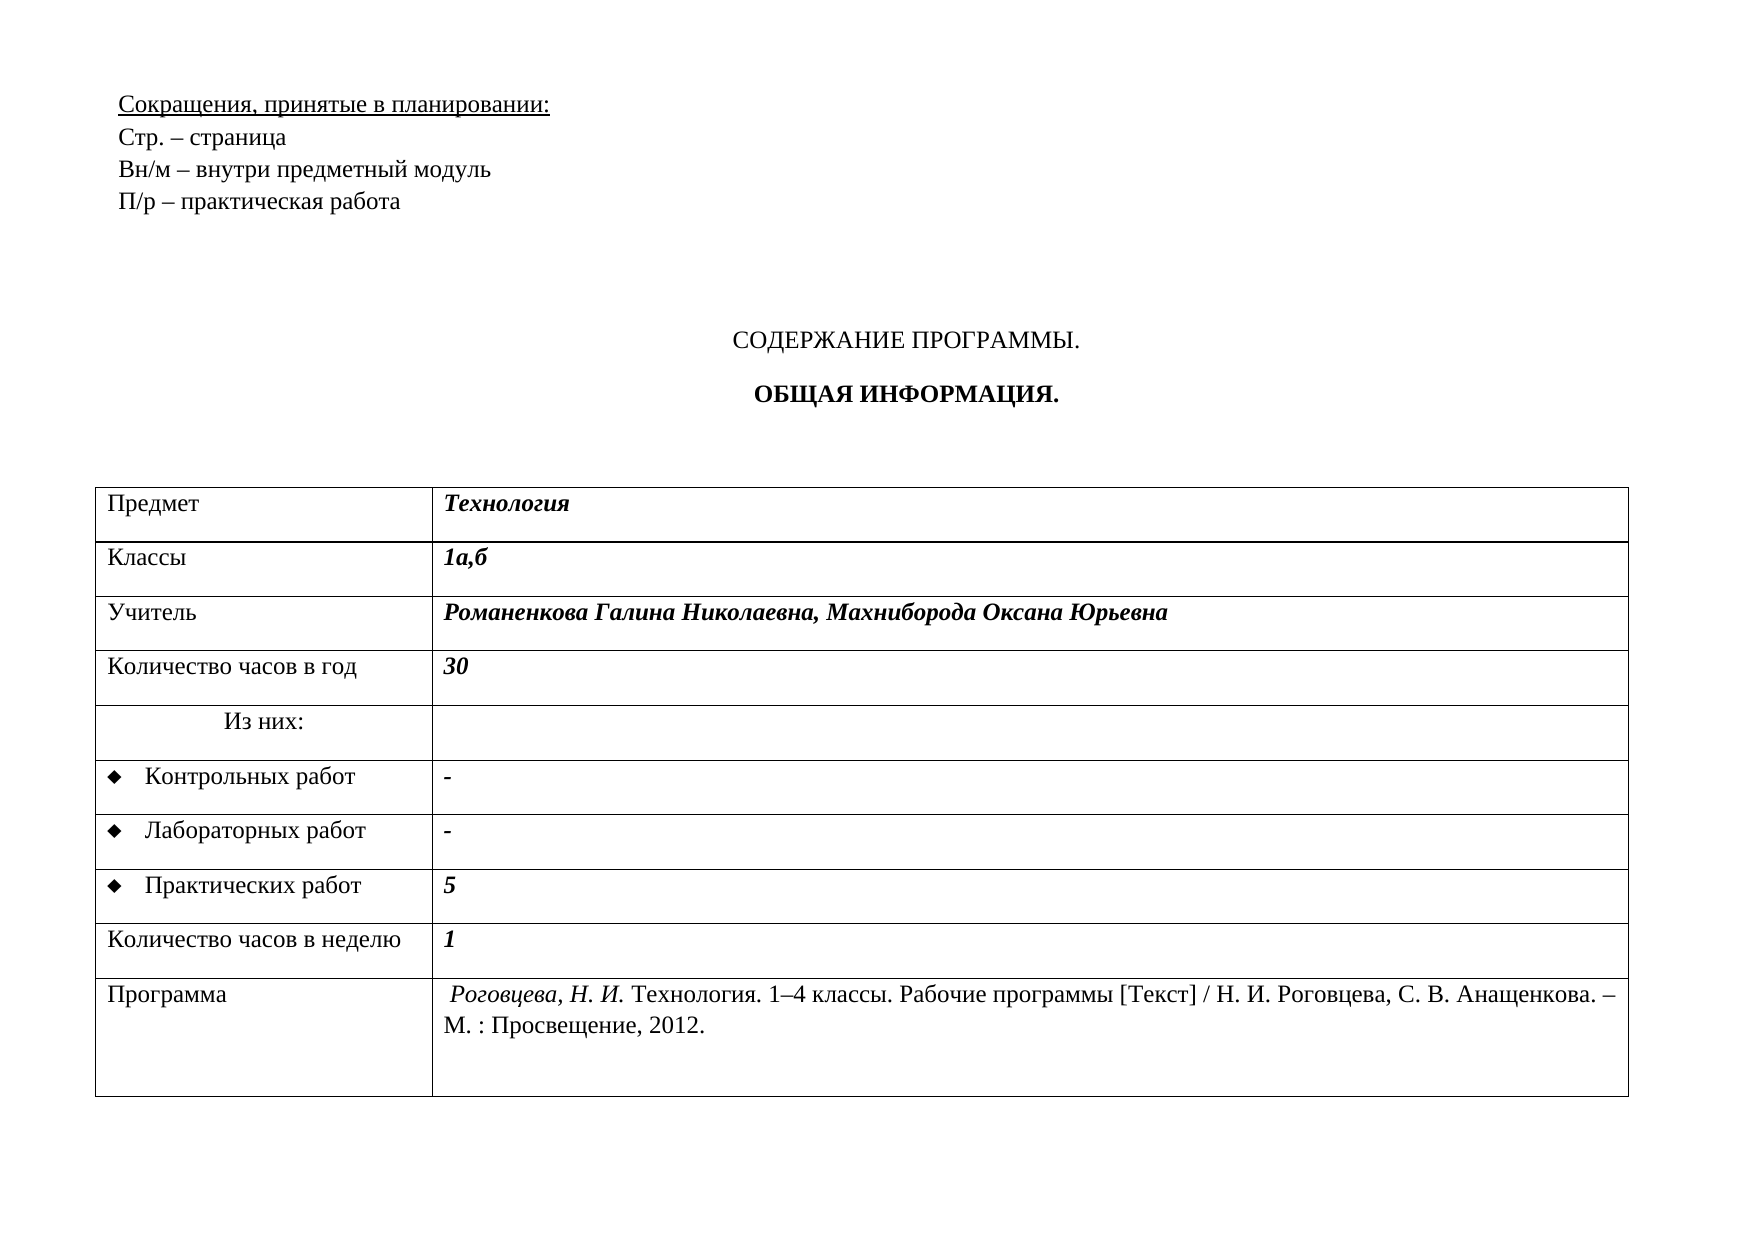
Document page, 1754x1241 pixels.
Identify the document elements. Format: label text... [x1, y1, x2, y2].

table_cell - [433, 815, 1628, 869]
table_cell 1 [433, 924, 1628, 978]
text Сокращения, принятые в планировании: [118, 89, 1695, 118]
table_cell Романенкова Галина Николаевна, Махниборода Оксана Юрьевна [433, 597, 1628, 650]
table_cell Классы [96, 543, 432, 596]
table_cell 5 [433, 870, 1628, 923]
table_cell Учитель [96, 597, 432, 650]
table_cell - [433, 761, 1628, 814]
text ОБЩАЯ ИНФОРМАЦИЯ. [118, 379, 1695, 408]
table_cell Программа [96, 979, 432, 1096]
table_cell Количество часов в год [96, 651, 432, 705]
table_header Технология [433, 488, 1628, 541]
text П/р – практическая работа [118, 186, 1695, 215]
text Вн/м – внутри предметный модуль [118, 154, 1695, 183]
text Стр. – страница [118, 122, 1695, 150]
table_cell 1а,б [433, 543, 1628, 596]
table_cell Роговцева, Н. И. Технология. 1–4 классы. Рабочие программы [Текст] / Н. И. Роговцева, С. В. Анащенкова. – М. : Просвещение, 2012. [433, 979, 1628, 1096]
text СОДЕРЖАНИЕ ПРОГРАММЫ. [118, 325, 1695, 354]
table_header Предмет [96, 488, 432, 541]
table_cell Практических работ [96, 870, 432, 923]
table_cell Лабораторных работ [96, 815, 432, 869]
table_cell [433, 706, 1628, 760]
table_cell Контрольных работ [96, 761, 432, 814]
table_cell Количество часов в неделю [96, 924, 432, 978]
table_cell 30 [433, 651, 1628, 705]
table_cell Из них: [96, 706, 432, 760]
